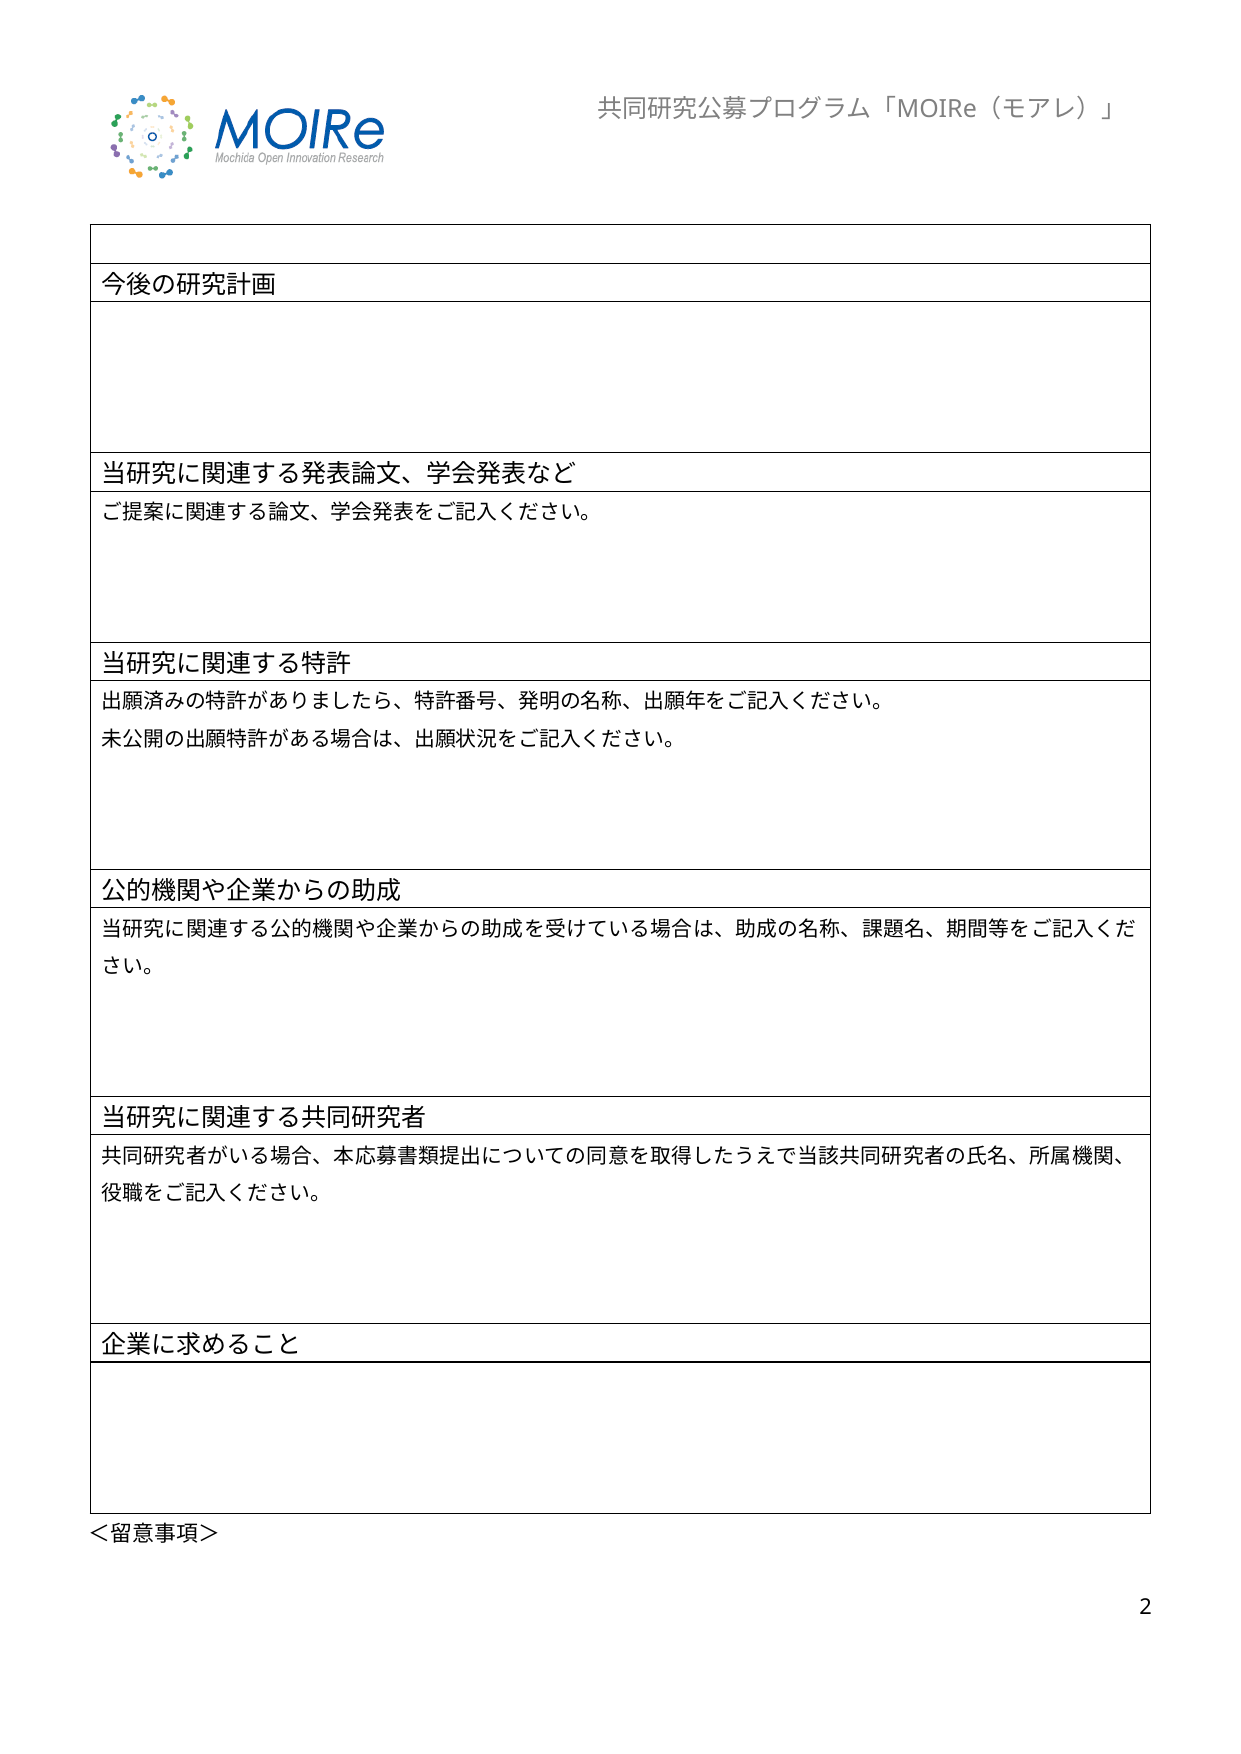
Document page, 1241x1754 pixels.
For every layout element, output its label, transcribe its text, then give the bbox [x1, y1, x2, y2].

table_cell 今後の研究計画 [91, 264, 1150, 301]
table_cell [91, 1363, 1150, 1512]
table_cell [91, 225, 1150, 262]
table_cell 企業に求めること [91, 1324, 1150, 1361]
table_cell 当研究に関連する特許 [91, 643, 1150, 680]
table_cell [91, 302, 1150, 452]
table_cell ご提案に関連する論文、学会発表をご記入ください。 [91, 492, 1150, 642]
text ＜留意事項＞ [89, 1513, 1152, 1551]
table_cell 出願済みの特許がありましたら、特許番号、発明の名称、出願年をご記入ください。 未公開の出願特許がある場合は、出願状況をご記入ください。 [91, 681, 1150, 869]
table_cell 公的機関や企業からの助成 [91, 870, 1150, 907]
table_cell 当研究に関連する共同研究者 [91, 1097, 1150, 1134]
table_cell 当研究に関連する発表論文、学会発表など [91, 453, 1150, 491]
table_cell 共同研究者がいる場合、本応募書類提出についての同意を取得したうえで当該共同研究者の氏名、所属機関、役職をご記入ください。 [91, 1135, 1150, 1323]
table_cell 当研究に関連する公的機関や企業からの助成を受けている場合は、助成の名称、課題名、期間等をご記入ください。 [91, 908, 1150, 1096]
